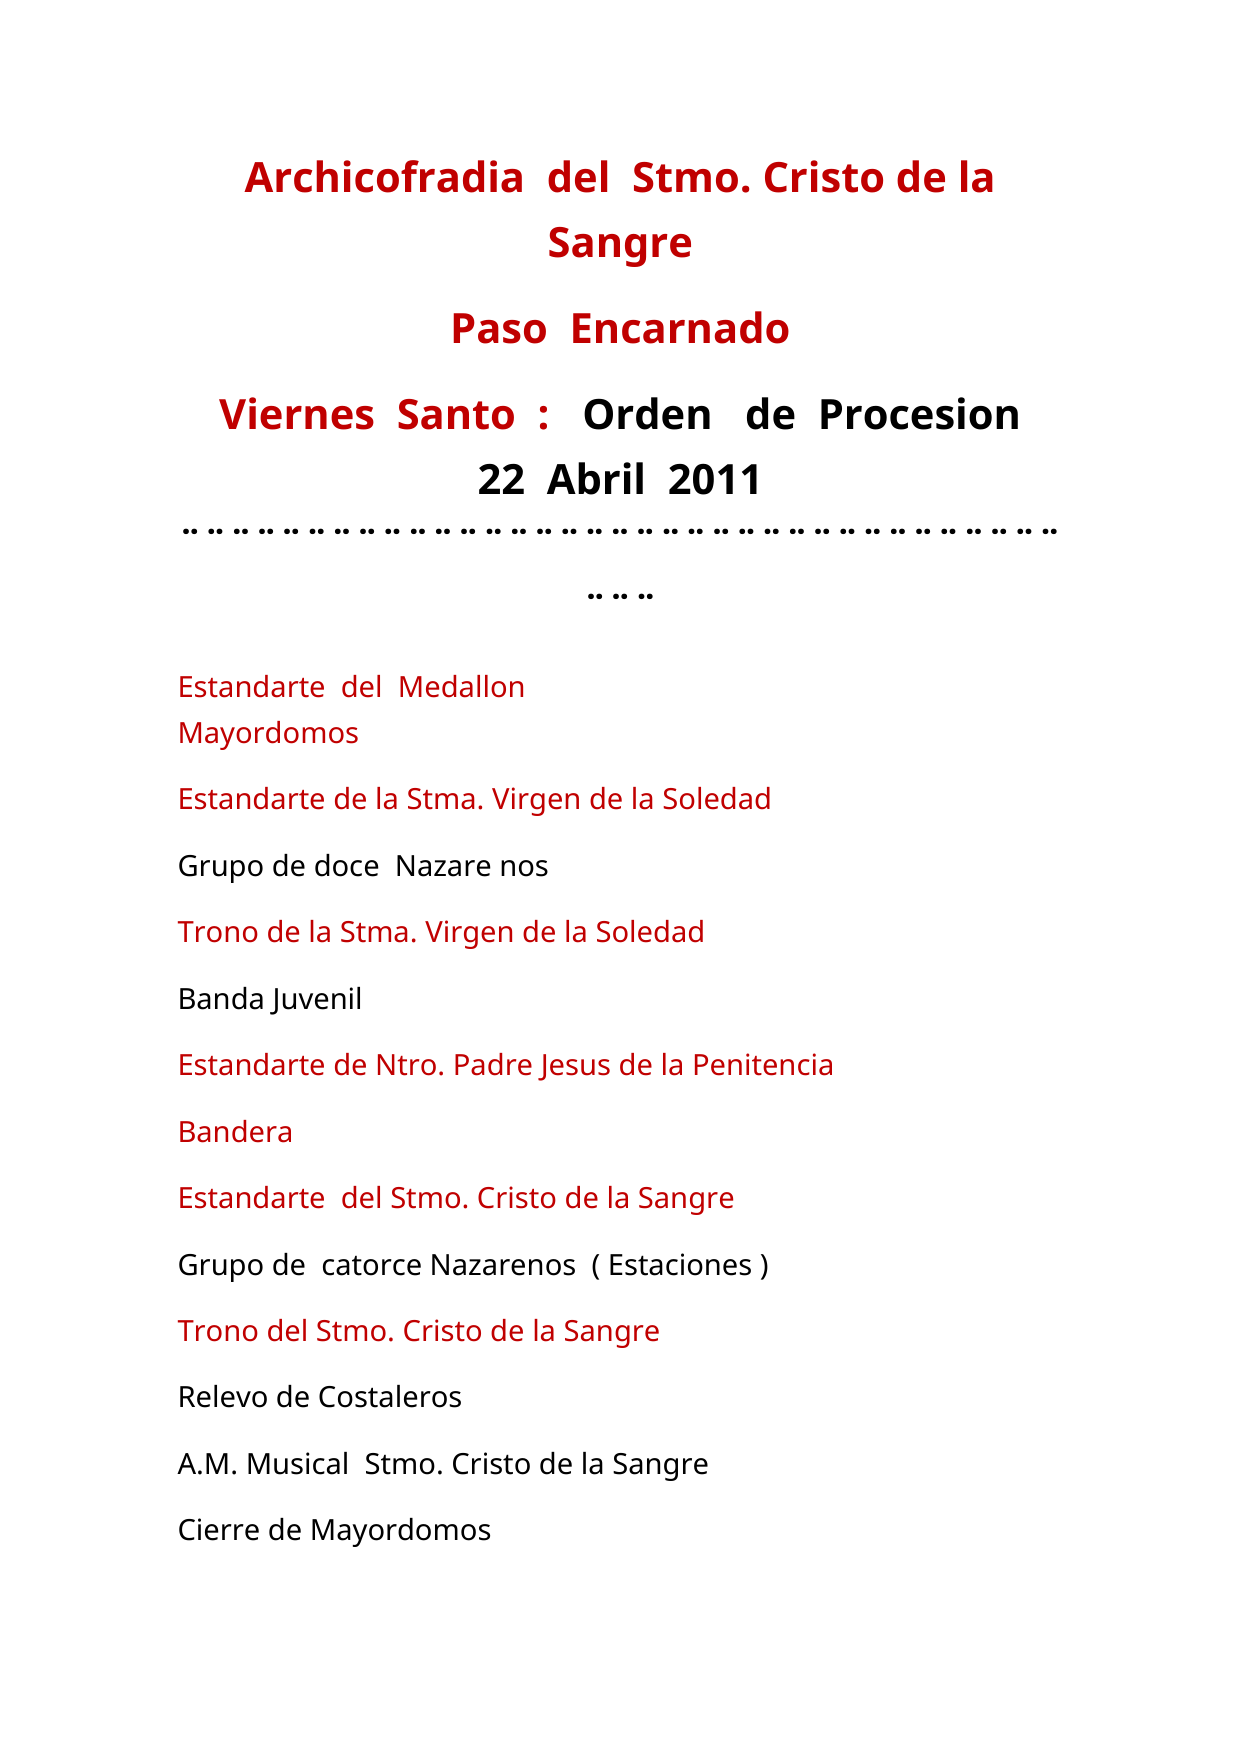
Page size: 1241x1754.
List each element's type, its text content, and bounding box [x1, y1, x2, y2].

text Grupo de catorce Nazarenos ( Estaciones ) [177, 1244, 1063, 1283]
text Banda Juvenil [177, 978, 1063, 1018]
text Estandarte del Medallon Mayordomos [177, 667, 1063, 752]
text A.M. Musical Stmo. Cristo de la Sangre [177, 1443, 1063, 1483]
text Paso Encarnado [177, 299, 1063, 356]
text Grupo de doce Nazare nos [177, 845, 1063, 885]
text Estandarte de Ntro. Padre Jesus de la Penitencia [177, 1044, 1063, 1084]
text Relevo de Costaleros [177, 1377, 1063, 1416]
text Trono del Stmo. Cristo de la Sangre [177, 1310, 1063, 1350]
text Archicofradia del Stmo. Cristo de la Sangre [177, 148, 1063, 269]
text Viernes Santo : Orden de Procesion 22 Abril 2011 ¨¨¨¨¨¨¨¨¨¨¨¨¨¨¨¨¨¨¨¨¨¨¨¨¨¨¨¨¨¨¨¨¨¨¨¨¨¨ [177, 385, 1063, 637]
text Estandarte del Stmo. Cristo de la Sangre [177, 1177, 1063, 1217]
text Cierre de Mayordomos [177, 1510, 1063, 1549]
text Bandera [177, 1111, 1063, 1151]
text Trono de la Stma. Virgen de la Soledad [177, 912, 1063, 951]
text Estandarte de la Stma. Virgen de la Soledad [177, 779, 1063, 818]
